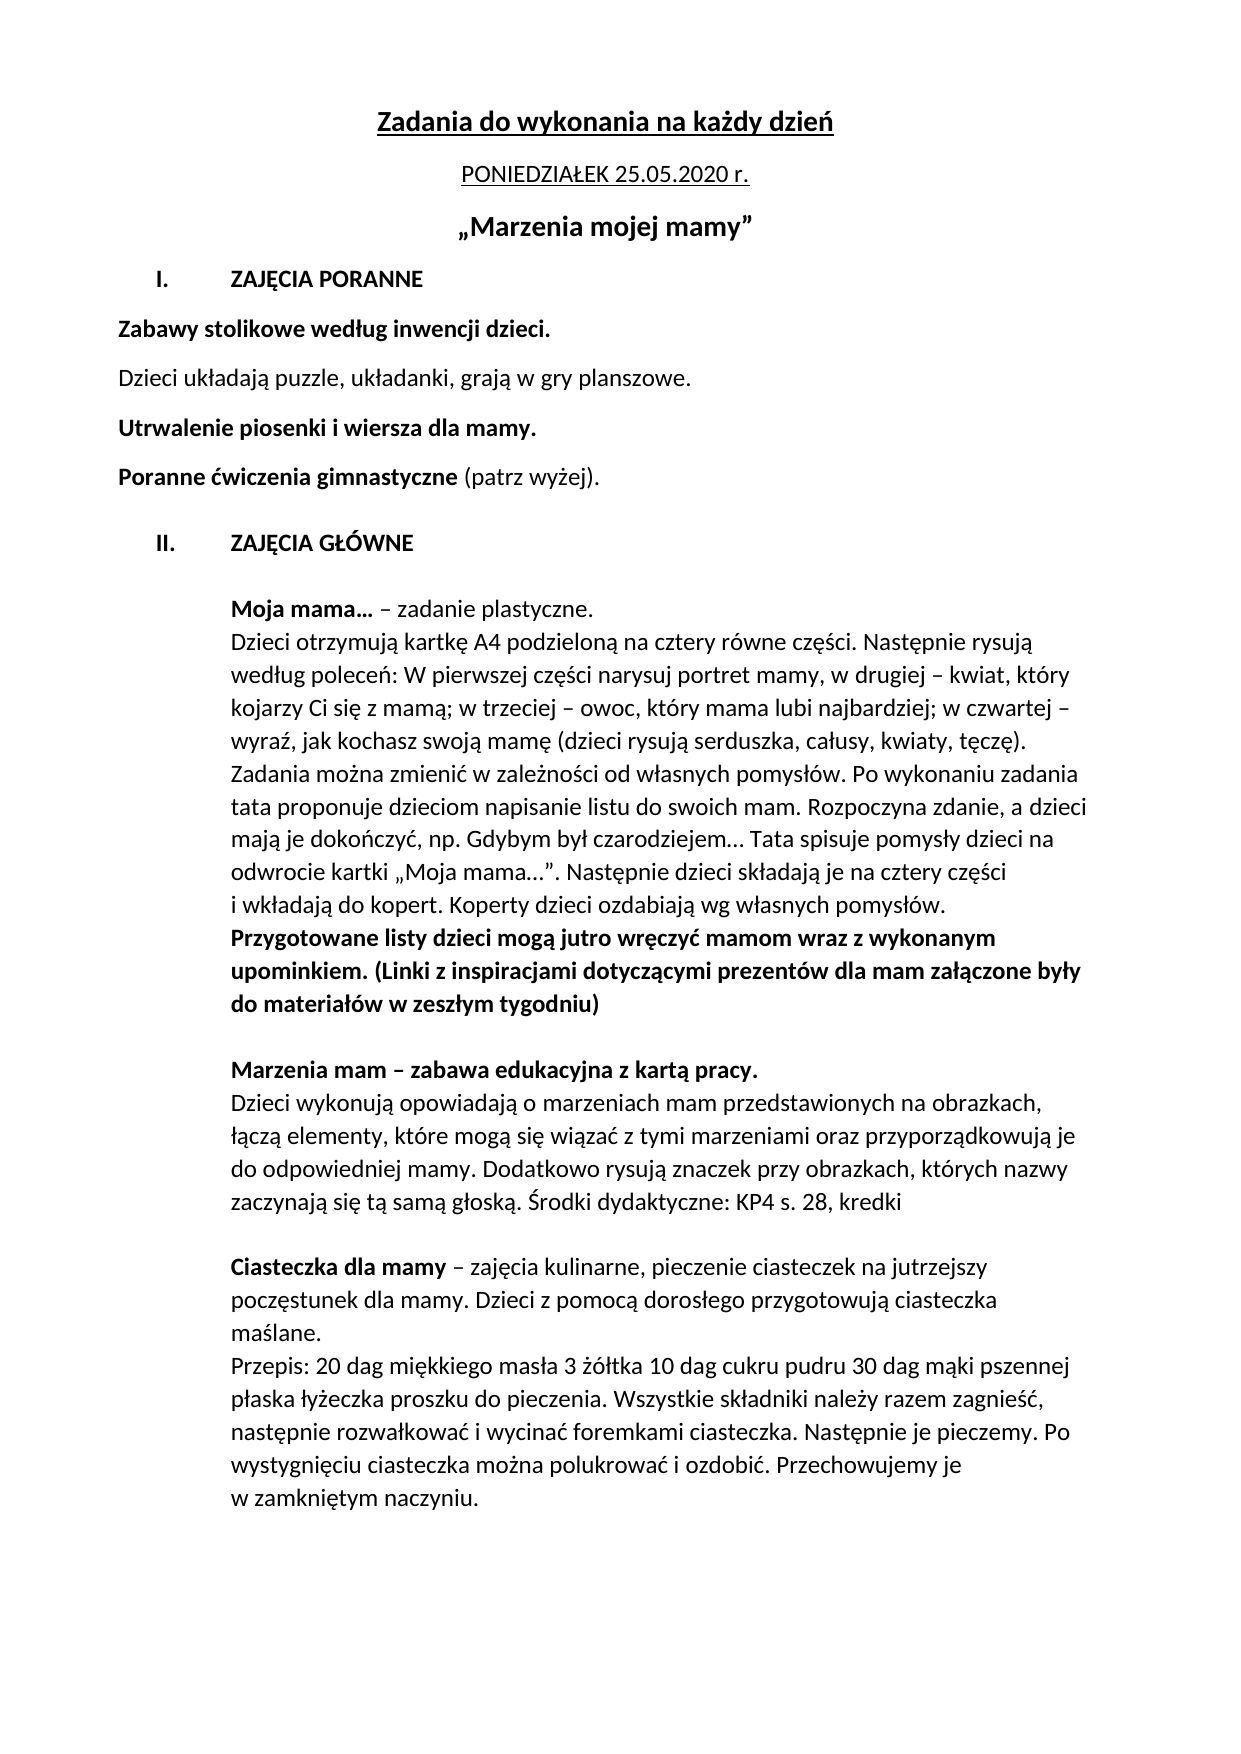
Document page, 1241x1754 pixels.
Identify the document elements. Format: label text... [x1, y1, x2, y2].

list Dzieci wykonują opowiadają o marzeniach mam przedstawionych na obrazkach, łączą elementy, które mogą się wiązać z tymi marzeniami oraz przyporządkowują je do odpowiedniej mamy. Dodatkowo rysują znaczek przy obrazkach, których nazwy zaczynają się tą samą głoską. Środki dydaktyczne: KP4 s. 28, kredki [231, 1087, 1093, 1216]
text Zadania do wykonania na każdy dzień [118, 103, 1093, 139]
text Poranne ćwiczenia gimnastyczne (patrz wyżej). [118, 462, 1093, 492]
text Dzieci układają puzzle, układanki, grają w gry planszowe. [118, 362, 1093, 393]
list ZAJĘCIA GŁÓWNE [156, 527, 1093, 558]
text PONIEDZIAŁEK 25.05.2020 r. [118, 158, 1093, 189]
list ZAJĘCIA PORANNE [156, 263, 1093, 294]
list Ciasteczka dla mamy – zajęcia kulinarne, pieczenie ciasteczek na jutrzejszy poczęstunek dla mamy. Dzieci z pomocą dorosłego przygotowują ciasteczka maślane. [231, 1252, 1093, 1348]
list Przygotowane listy dzieci mogą jutro wręczyć mamom wraz z wykonanym upominkiem. (Linki z inspiracjami dotyczącymi prezentów dla mam załączone były do materiałów w zeszłym tygodniu) [231, 922, 1093, 1019]
list Moja mama… – zadanie plastyczne. [231, 593, 1093, 624]
list Przepis: 20 dag miękkiego masła 3 żółtka 10 dag cukru pudru 30 dag mąki pszennej płaska łyżeczka proszku do pieczenia. Wszystkie składniki należy razem zagnieść, następnie rozwałkować i wycinać foremkami ciasteczka. Następnie je pieczemy. Po wystygnięciu ciasteczka można polukrować i ozdobić. Przechowujemy je w zamkniętym naczyniu. [231, 1350, 1093, 1512]
text „Marzenia mojej mamy” [118, 208, 1093, 244]
list Dzieci otrzymują kartkę A4 podzieloną na cztery równe części. Następnie rysują według poleceń: W pierwszej części narysuj portret mamy, w drugiej – kwiat, który kojarzy Ci się z mamą; w trzeciej – owoc, który mama lubi najbardziej; w czwartej – wyraź, jak kochasz swoją mamę (dzieci rysują serduszka, całusy, kwiaty, tęczę). Zadania można zmienić w zależności od własnych pomysłów. Po wykonaniu zadania tata proponuje dzieciom napisanie listu do swoich mam. Rozpoczyna zdanie, a dzieci mają je dokończyć, np. Gdybym był czarodziejem… Tata spisuje pomysły dzieci na odwrocie kartki „Moja mama…”. Następnie dzieci składają je na cztery części i wkładają do kopert. Koperty dzieci ozdabiają wg własnych pomysłów. [231, 626, 1093, 920]
list Marzenia mam – zabawa edukacyjna z kartą pracy. [231, 1054, 1093, 1084]
text Utrwalenie piosenki i wiersza dla mamy. [118, 412, 1093, 442]
text Zabawy stolikowe według inwencji dzieci. [118, 313, 1093, 343]
